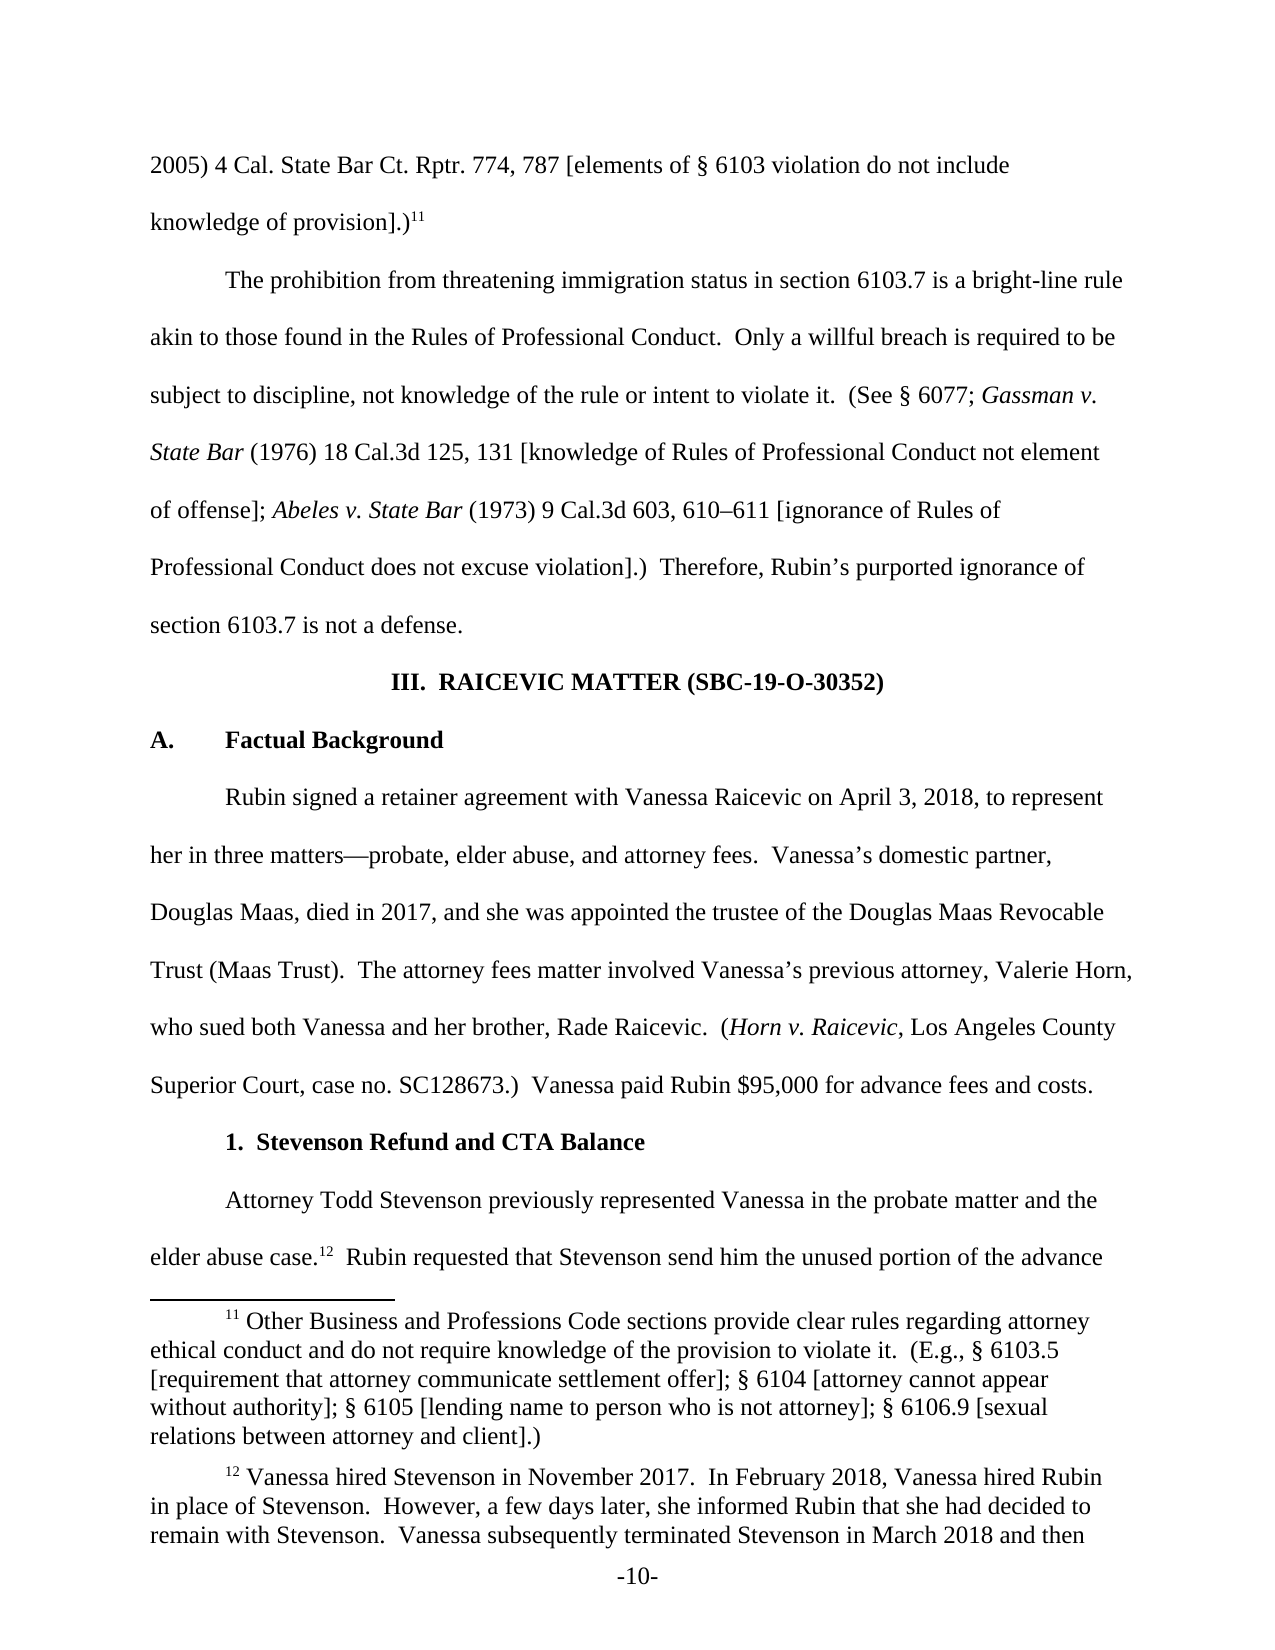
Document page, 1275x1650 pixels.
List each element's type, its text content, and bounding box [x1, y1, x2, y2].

list 1. Stevenson Refund and CTA Balance [150, 1127, 1140, 1156]
text III. RAICEVIC MATTER (SBC-19-O-30352) [150, 667, 1125, 696]
text The prohibition from threatening immigration status in section 6103.7 is a bright-line rule akin to those found in the Rules of Professional Conduct. Only a willful breach is required to be subject to discipline, not knowledge of the rule or intent to violate it. (See § 6077; Gassman v. State Bar (1976) 18 Cal.3d 125, 131 [knowledge of Rules of Professional Conduct not element of offense]; Abeles v. State Bar (1973) 9 Cal.3d 603, 610–611 [ignorance of Rules of Professional Conduct does not excuse violation].) Therefore, Rubin’s purported ignorance of section 6103.7 is not a defense. [150, 265, 1125, 639]
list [150, 1185, 1140, 1271]
list Rubin signed a retainer agreement with Vanessa Raicevic on April 3, 2018, to represent her in three matters—probate, elder abuse, and attorney fees. Vanessa’s domestic partner, Douglas Maas, died in 2017, and she was appointed the trustee of the Douglas Maas Revocable Trust (Maas Trust). The attorney fees matter involved Vanessa’s previous attorney, Valerie Horn, who sued both Vanessa and her brother, Rade Raicevic. (Horn v. Raicevic, Los Angeles County Superior Court, case no. SC128673.) Vanessa paid Rubin $95,000 for advance fees and costs. [150, 782, 1140, 1099]
text A. Factual Background [150, 725, 1125, 754]
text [150, 150, 1125, 236]
